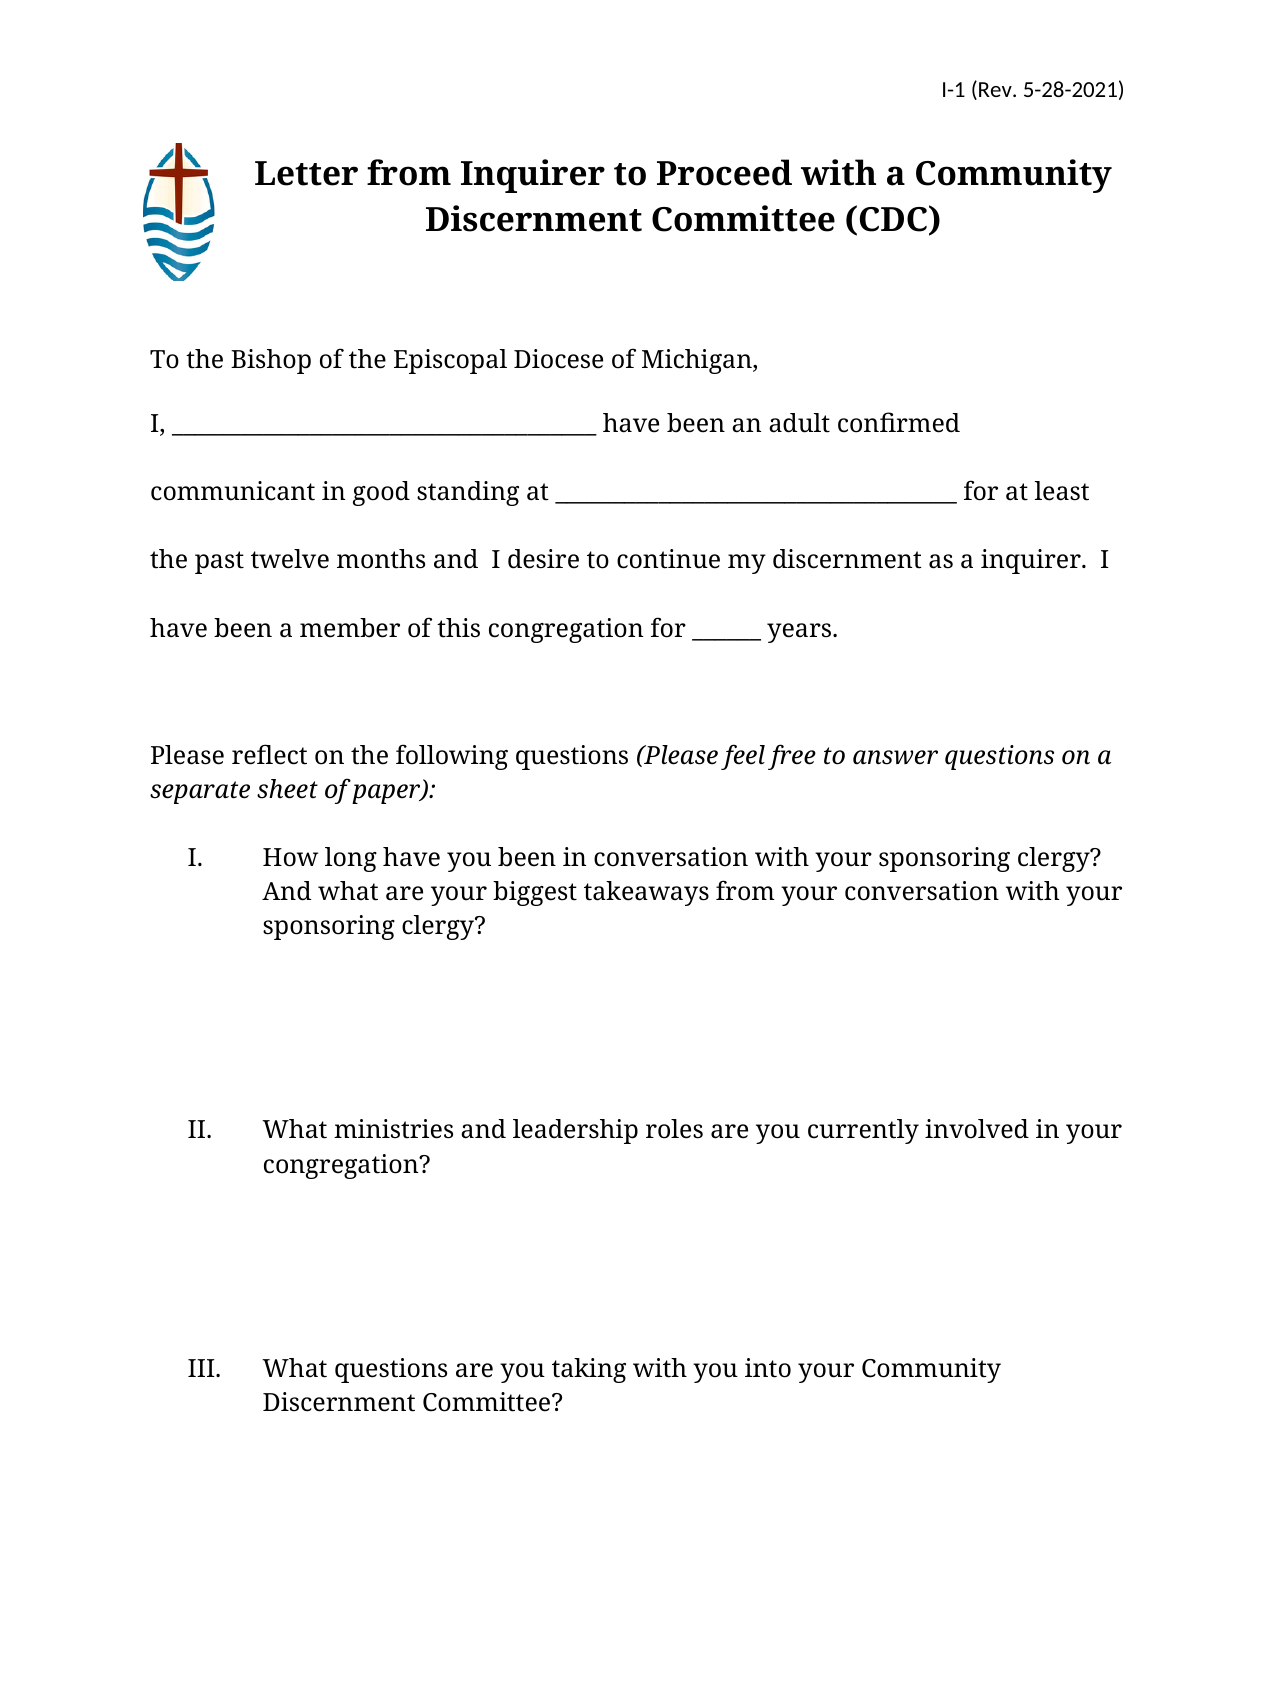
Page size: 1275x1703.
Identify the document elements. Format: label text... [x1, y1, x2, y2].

text Letter from Inquirer to Proceed with a Community Discernment Committee (CDC) [223, 150, 1125, 241]
text I, _____________________________________ have been an adult confirmed communicant in good standing at ___________________________________ for at least the past twelve months and I desire to continue my discernment as a inquirer. I have been a member of this congregation for ______ years. [150, 406, 1125, 644]
text To the Bishop of the Episcopal Diocese of Michigan, [150, 341, 1125, 375]
list How long have you been in conversation with your sponsoring clergy? And what are your biggest takeaways from your conversation with your sponsoring clergy? [187, 840, 1125, 942]
list What questions are you taking with you into your Community Discernment Committee? [187, 1351, 1125, 1419]
list What ministries and leadership roles are you currently involved in your congregation? [187, 1112, 1125, 1180]
picture [128, 143, 223, 281]
text Please reflect on the following questions (Please feel free to answer questions on a separate sheet of paper): [150, 737, 1125, 806]
